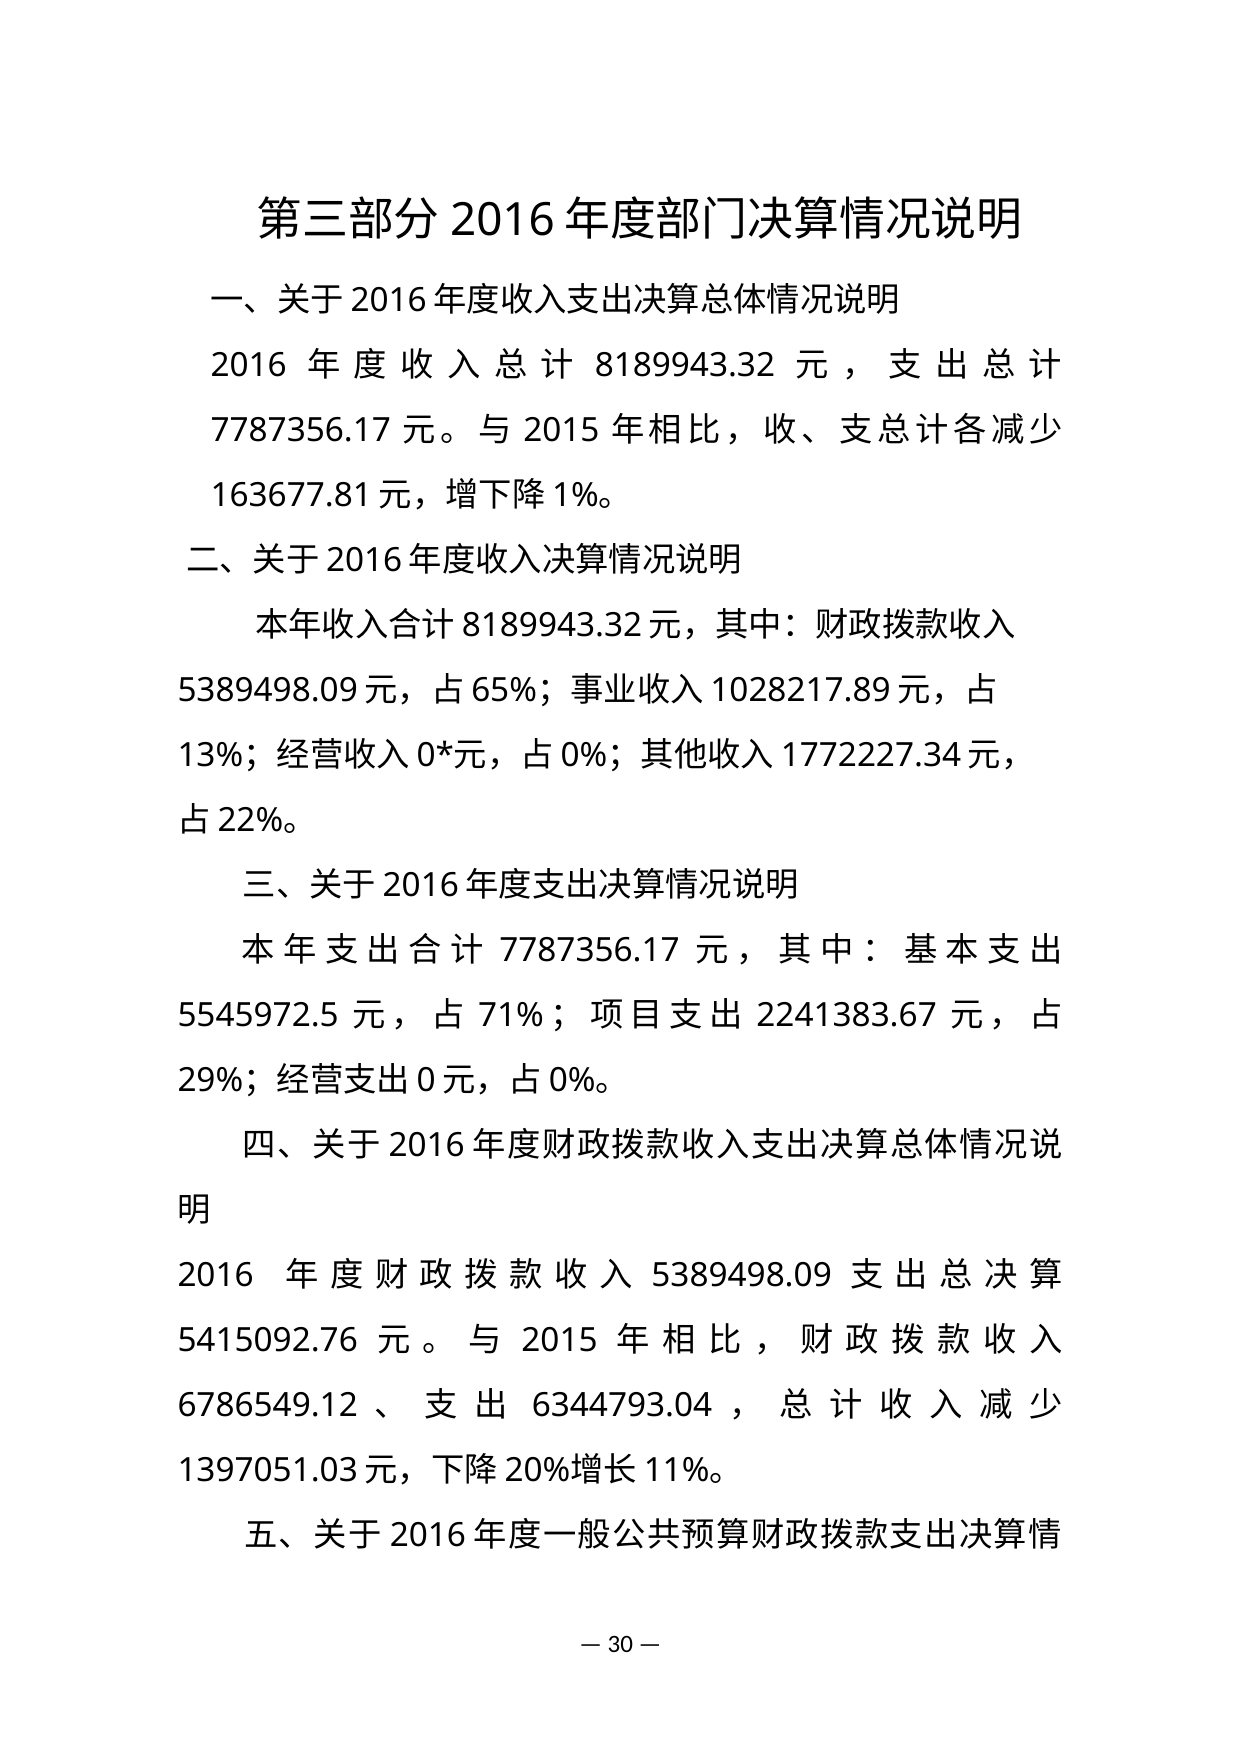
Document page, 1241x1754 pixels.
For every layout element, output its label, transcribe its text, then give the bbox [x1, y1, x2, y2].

text 三、关于2016年度支出决算情况说明 [177, 849, 1063, 914]
text 第三部分 2016年度部门决算情况说明 一、关于2016年度收入支出决算总体情况说明 2016年度收入总计8189943.32元，支出总计7787356.17元。与2015年相比，收、支总计各减少163677.81元，增下降1%。 [210, 167, 1063, 524]
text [177, 1499, 1063, 1564]
text 四、关于2016年度财政拨款收入支出决算总体情况说明 [177, 1109, 1063, 1239]
text 本年收入合计8189943.32元，其中：财政拨款收入5389498.09元，占65%；事业收入1028217.89元，占13%；经营收入0*元，占0%；其他收入1772227.34元，占22%。 [177, 589, 1063, 849]
text 本年支出合计7787356.17元，其中：基本支出5545972.5元，占71%；项目支出2241383.67元，占29%；经营支出0元，占0%。 [177, 914, 1063, 1109]
text 二、关于2016年度收入决算情况说明 [177, 524, 1063, 589]
text 2016 年度财政拨款收入5389498.09支出总决算5415092.76元。与2015年相比，财政拨款收入6786549.12、支出6344793.04，总计收入减少1397051.03元，下降20%增长11%。 [177, 1239, 1063, 1499]
